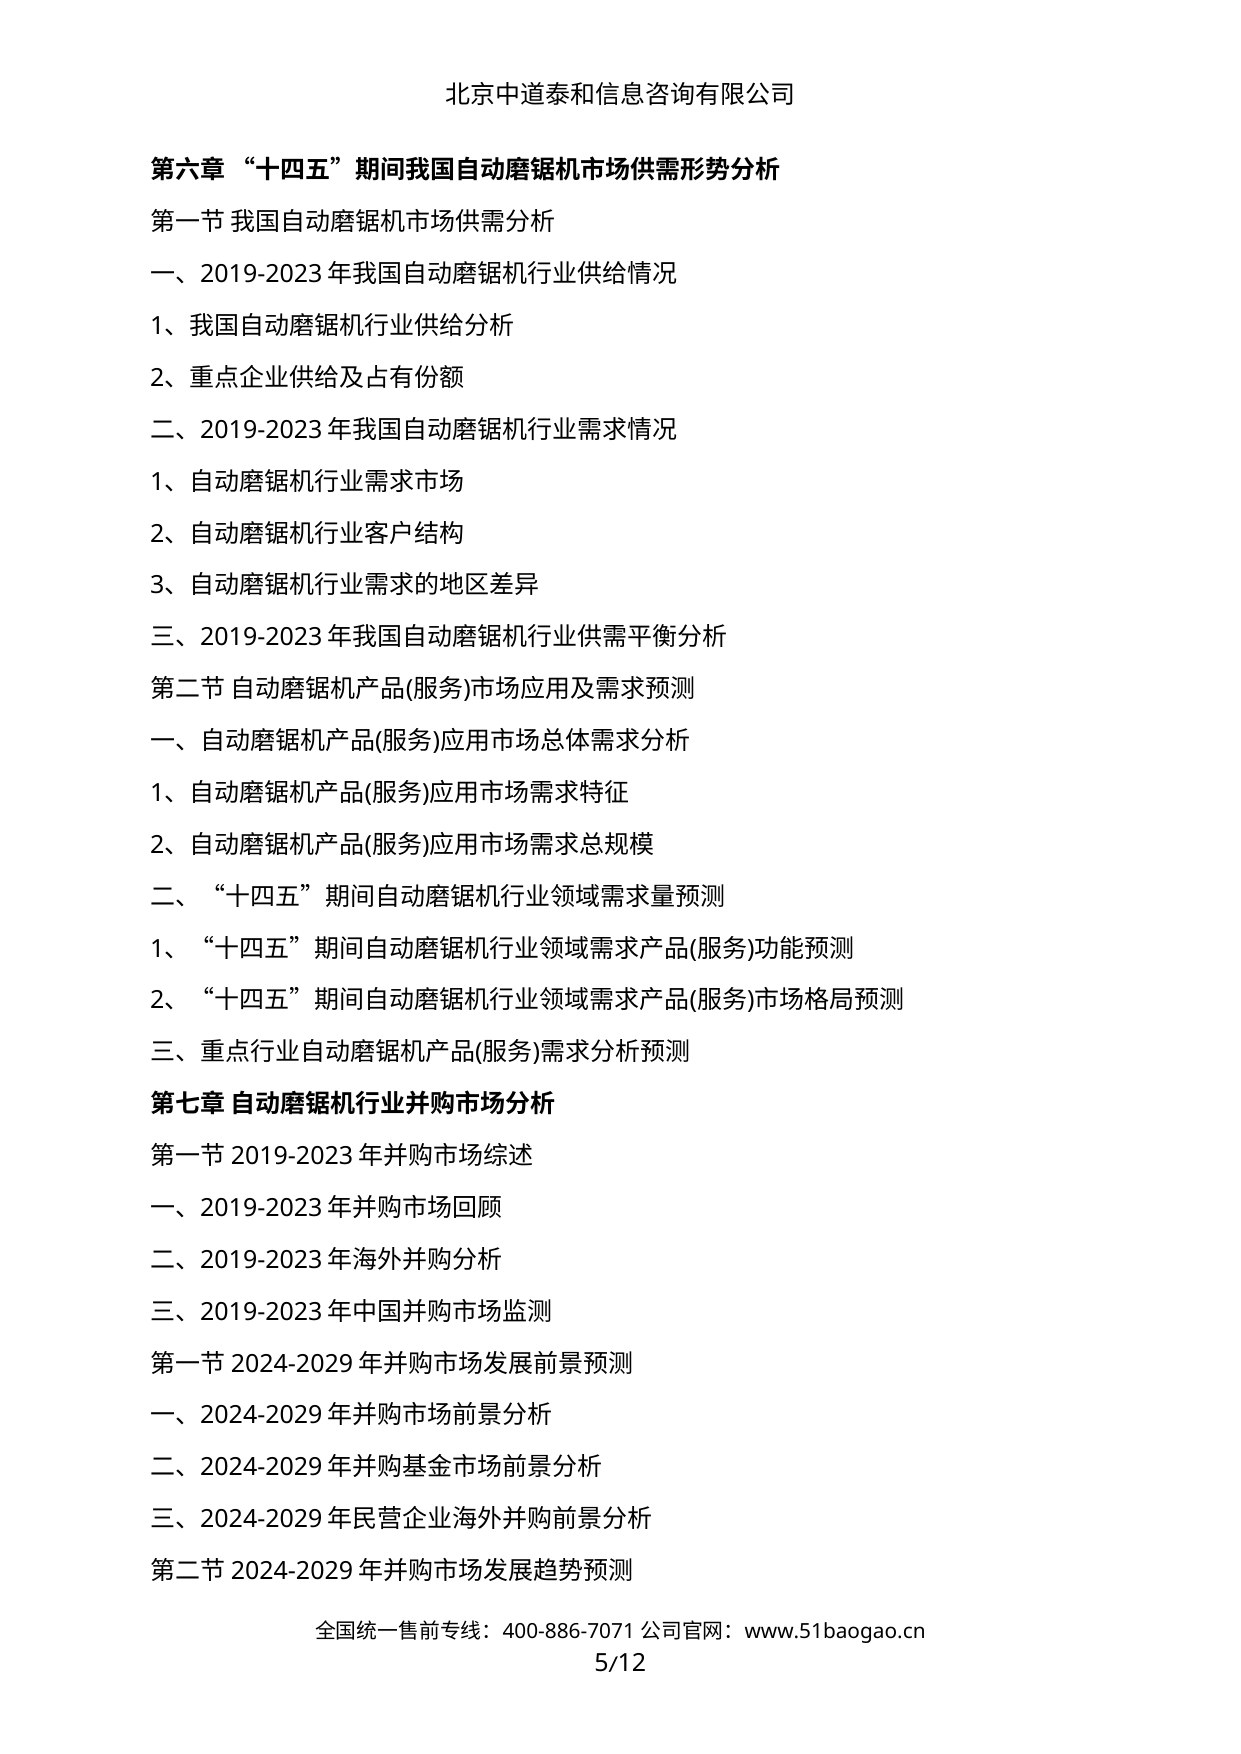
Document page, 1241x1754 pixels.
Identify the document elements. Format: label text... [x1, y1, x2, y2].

text 三、2024-2029年民营企业海外并购前景分析 [150, 1499, 1090, 1535]
text 2、重点企业供给及占有份额 [150, 357, 1090, 394]
text 二、“十四五”期间自动磨锯机行业领域需求量预测 [150, 876, 1090, 912]
text 一、2019-2023年并购市场回顾 [150, 1187, 1090, 1224]
text 二、2024-2029年并购基金市场前景分析 [150, 1447, 1090, 1483]
text 1、自动磨锯机行业需求市场 [150, 461, 1090, 497]
text 3、自动磨锯机行业需求的地区差异 [150, 565, 1090, 601]
text 一、自动磨锯机产品(服务)应用市场总体需求分析 [150, 721, 1090, 757]
text 第一节 2024-2029年并购市场发展前景预测 [150, 1343, 1090, 1379]
text 1、自动磨锯机产品(服务)应用市场需求特征 [150, 772, 1090, 809]
text 第一节 我国自动磨锯机市场供需分析 [150, 202, 1090, 238]
text 2、自动磨锯机行业客户结构 [150, 513, 1090, 549]
text 三、2019-2023年我国自动磨锯机行业供需平衡分析 [150, 617, 1090, 653]
text 三、2019-2023年中国并购市场监测 [150, 1291, 1090, 1327]
text 第七章 自动磨锯机行业并购市场分析 [150, 1084, 1090, 1120]
text 第二节 自动磨锯机产品(服务)市场应用及需求预测 [150, 669, 1090, 705]
text 二、2019-2023年我国自动磨锯机行业需求情况 [150, 409, 1090, 446]
text 第六章 “十四五”期间我国自动磨锯机市场供需形势分析 [150, 150, 1090, 186]
text 1、我国自动磨锯机行业供给分析 [150, 306, 1090, 342]
text 三、重点行业自动磨锯机产品(服务)需求分析预测 [150, 1032, 1090, 1068]
text 2、“十四五”期间自动磨锯机行业领域需求产品(服务)市场格局预测 [150, 980, 1090, 1016]
text 一、2019-2023年我国自动磨锯机行业供给情况 [150, 254, 1090, 290]
text 二、2019-2023年海外并购分析 [150, 1239, 1090, 1276]
text 2、自动磨锯机产品(服务)应用市场需求总规模 [150, 824, 1090, 861]
text 1、“十四五”期间自动磨锯机行业领域需求产品(服务)功能预测 [150, 928, 1090, 964]
text 第二节 2024-2029年并购市场发展趋势预测 [150, 1551, 1090, 1587]
text 一、2024-2029年并购市场前景分析 [150, 1395, 1090, 1431]
text 第一节 2019-2023年并购市场综述 [150, 1136, 1090, 1172]
